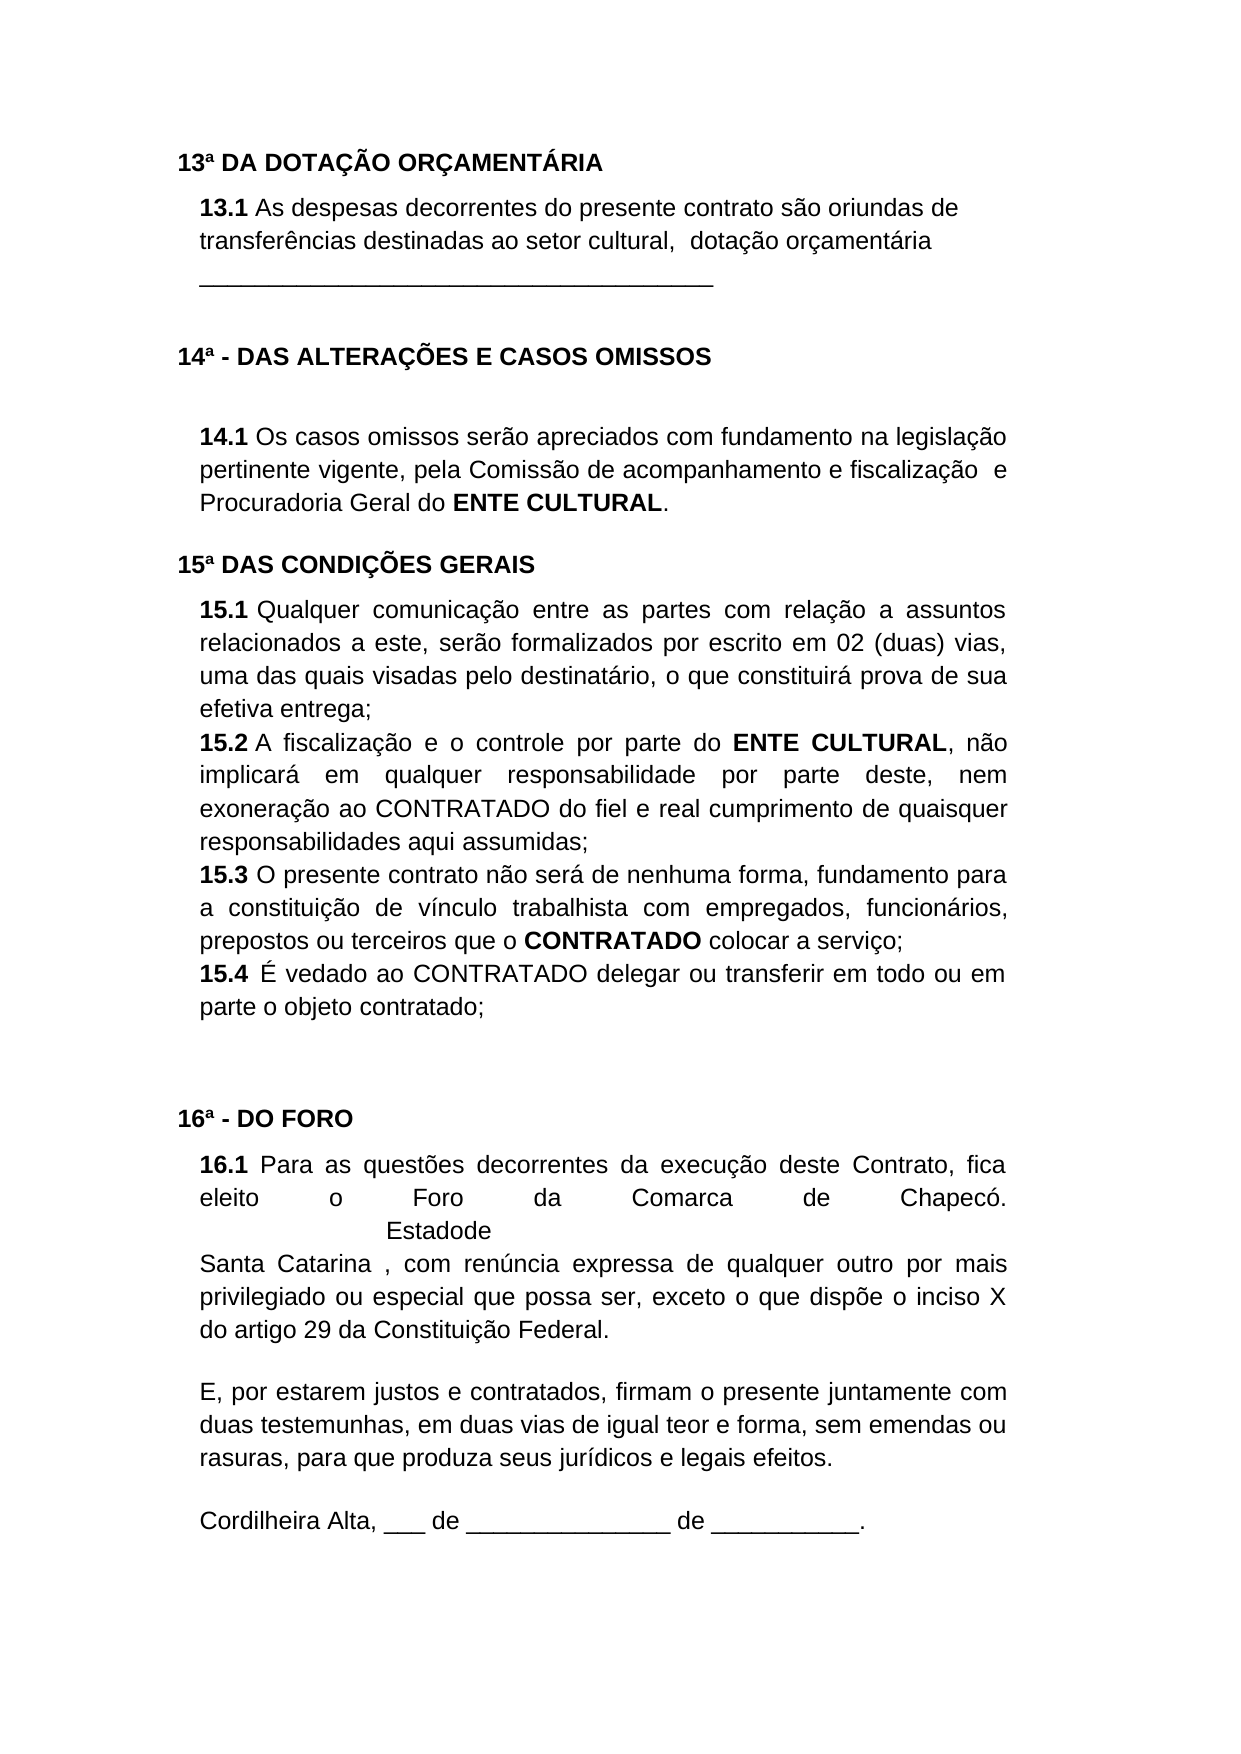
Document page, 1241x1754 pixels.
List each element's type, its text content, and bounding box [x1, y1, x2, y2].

subtitle 16ª - DO FORO [177, 1104, 1063, 1133]
text 13.1 As despesas decorrentes do presente contrato são oriundas de transferências destinadas ao setor cultural, dotação orçamentária _____________________________________ [199, 193, 1063, 288]
list A fiscalização e o controle por parte do ENTE CULTURAL, não implicará em qualquer responsabilidade por parte deste, nem exoneração ao CONTRATADO do fiel e real cumprimento de quaisquer responsabilidades aqui assumidas; [199, 727, 1008, 855]
list Qualquer comunicação entre as partes com relação a assuntos relacionados a este, serão formalizados por escrito em 02 (duas) vias, uma das quais visadas pelo destinatário, o que constituirá prova de sua efetiva entrega; [199, 595, 1007, 723]
text 14.1 Os casos omissos serão apreciados com fundamento na legislação pertinente vigente, pela Comissão de acompanhamento e fiscalização e Procuradoria Geral do ENTE CULTURAL. [199, 422, 1007, 517]
list O presente contrato não será de nenhuma forma, fundamento para a constituição de vínculo trabalhista com empregados, funcionários, prepostos ou terceiros que o CONTRATADO colocar a serviço; [199, 860, 1008, 954]
text 16.1 Para as questões decorrentes da execução deste Contrato, fica eleito o Foro da Comarca de Chapecó. Estado de Santa Catarina , com renúncia expressa de qualquer outro por mais privilegiado ou especial que possa ser, exceto o que dispõe o inciso X do artigo 29 da Constituição Federal. [199, 1150, 1007, 1343]
text Cordilheira Alta, ___ de _______________ de ___________. [199, 1506, 1063, 1534]
text E, por estarem justos e contratados, firmam o presente juntamente com duas testemunhas, em duas vias de igual teor e forma, sem emendas ou rasuras, para que produza seus jurídicos e legais efeitos. [199, 1377, 1007, 1472]
subtitle 14ª - DAS ALTERAÇÕES E CASOS OMISSOS [177, 342, 1063, 371]
subtitle 13ª DA DOTAÇÃO ORÇAMENTÁRIA [177, 148, 1063, 176]
list É vedado ao CONTRATADO delegar ou transferir em todo ou em parte o objeto contratado; [199, 959, 1007, 1021]
subtitle 15ª DAS CONDIÇÕES GERAIS [177, 550, 1063, 578]
